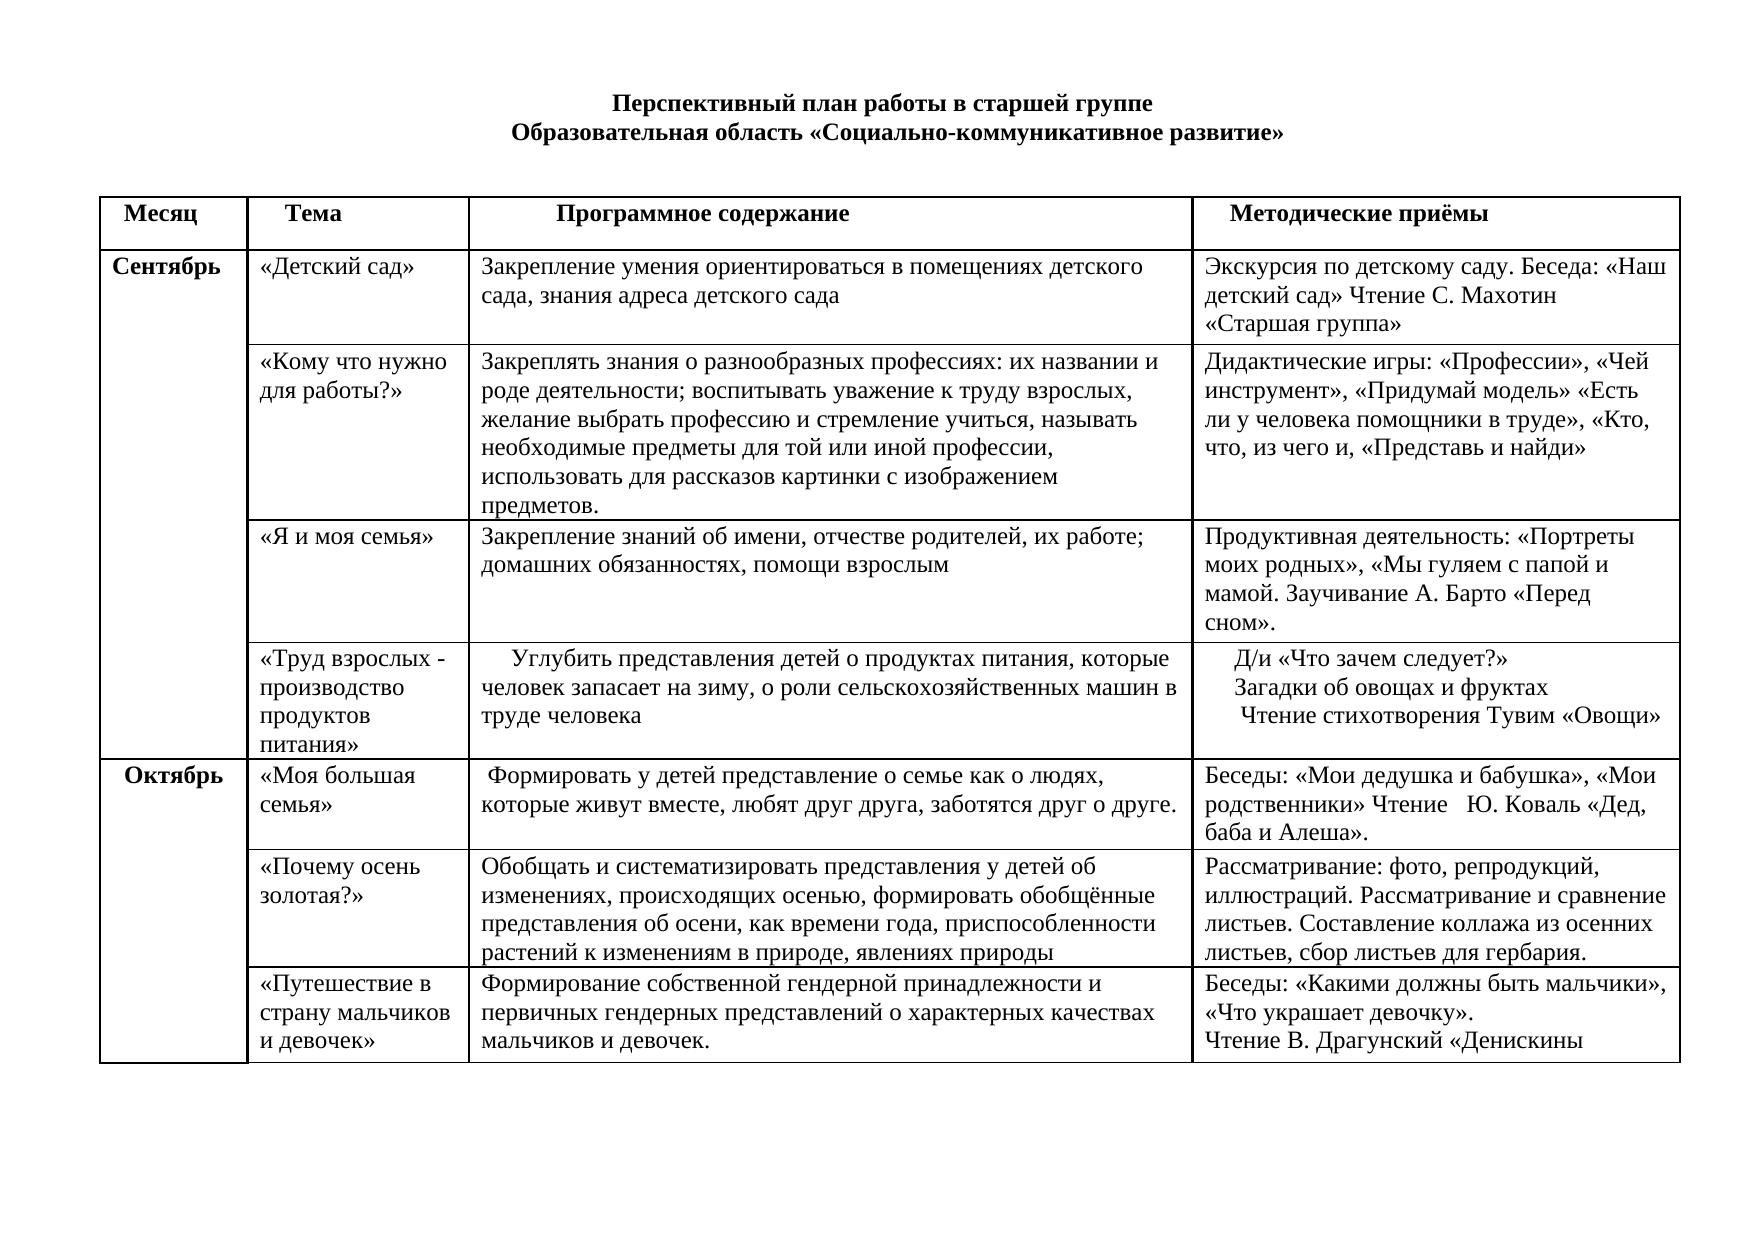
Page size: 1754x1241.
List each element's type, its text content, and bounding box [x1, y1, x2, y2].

table_cell Закреплять знания о разнообразных профессиях: их названии и роде деятельности; воспитывать уважение к труду взрослых, желание выбрать профессию и стремление учиться, называть необходимые предметы для той или иной профессии, использовать для рассказов картинки с изображением предметов. [470, 345, 1191, 519]
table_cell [470, 968, 1191, 1062]
table_cell Обобщать и систематизировать представления у детей об изменениях, происходящих осенью, формировать обобщённые представления об осени, как времени года, приспособленности растений к изменениям в природе, явлениях природы [470, 850, 1191, 966]
table_cell Рассматривание: фото, репродукций, иллюстраций. Рассматривание и сравнение листьев. Составление коллажа из осенних листьев, сбор листьев для гербария. [1194, 850, 1679, 966]
table_cell Беседы: «Мои дедушка и бабушка», «Мои родственники» Чтение Ю. Коваль «Дед, баба и Алеша». [1194, 760, 1679, 849]
table_cell Д/и «Что зачем следует?» Загадки об овощах и фруктах Чтение стихотворения Тувим «Овощи» [1194, 643, 1679, 758]
table_cell Продуктивная деятельность: «Портреты моих родных», «Мы гуляем с папой и мамой. Заучивание А. Барто «Перед сном». [1194, 521, 1679, 642]
table_header Программное содержание [470, 198, 1191, 249]
text Образовательная область «Социально-коммуникативное развитие» [118, 117, 1636, 146]
table_cell Дидактические игры: «Профессии», «Чей инструмент», «Придумай модель» «Есть ли у человека помощники в труде», «Кто, что, из чего и, «Представь и найди» [1194, 345, 1679, 519]
table_cell «Детский сад» [249, 251, 468, 344]
text Перспективный план работы в старшей группе [118, 88, 1636, 117]
table_cell «Я и моя семья» [249, 521, 468, 642]
table_cell Закрепление умения ориентироваться в помещениях детского сада, знания адреса детского сада [470, 251, 1191, 344]
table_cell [249, 968, 468, 1062]
table_cell «Труд взрослых - производство продуктов питания» [249, 643, 468, 758]
table_cell Октябрь [101, 760, 246, 1062]
table_cell «Почему осень золотая?» [249, 850, 468, 966]
table_header Тема [249, 198, 468, 249]
table_cell Сентябрь [101, 251, 246, 758]
table_header Месяц [101, 198, 246, 249]
table_cell Углубить представления детей о продуктах питания, которые человек запасает на зиму, о роли сельскохозяйственных машин в труде человека [470, 643, 1191, 758]
table_cell «Кому что нужно для работы?» [249, 345, 468, 519]
table_cell «Моя большая семья» [249, 760, 468, 849]
table_cell Экскурсия по детскому саду. Беседа: «Наш детский сад» Чтение С. Махотин «Старшая группа» [1194, 251, 1679, 344]
table_cell Формировать у детей представление о семье как о людях, которые живут вместе, любят друг друга, заботятся друг о друге. [470, 760, 1191, 849]
table_cell Закрепление знаний об имени, отчестве родителей, их работе; домашних обязанностях, помощи взрослым [470, 521, 1191, 642]
table_header Методические приёмы [1194, 198, 1679, 249]
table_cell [1194, 968, 1679, 1062]
